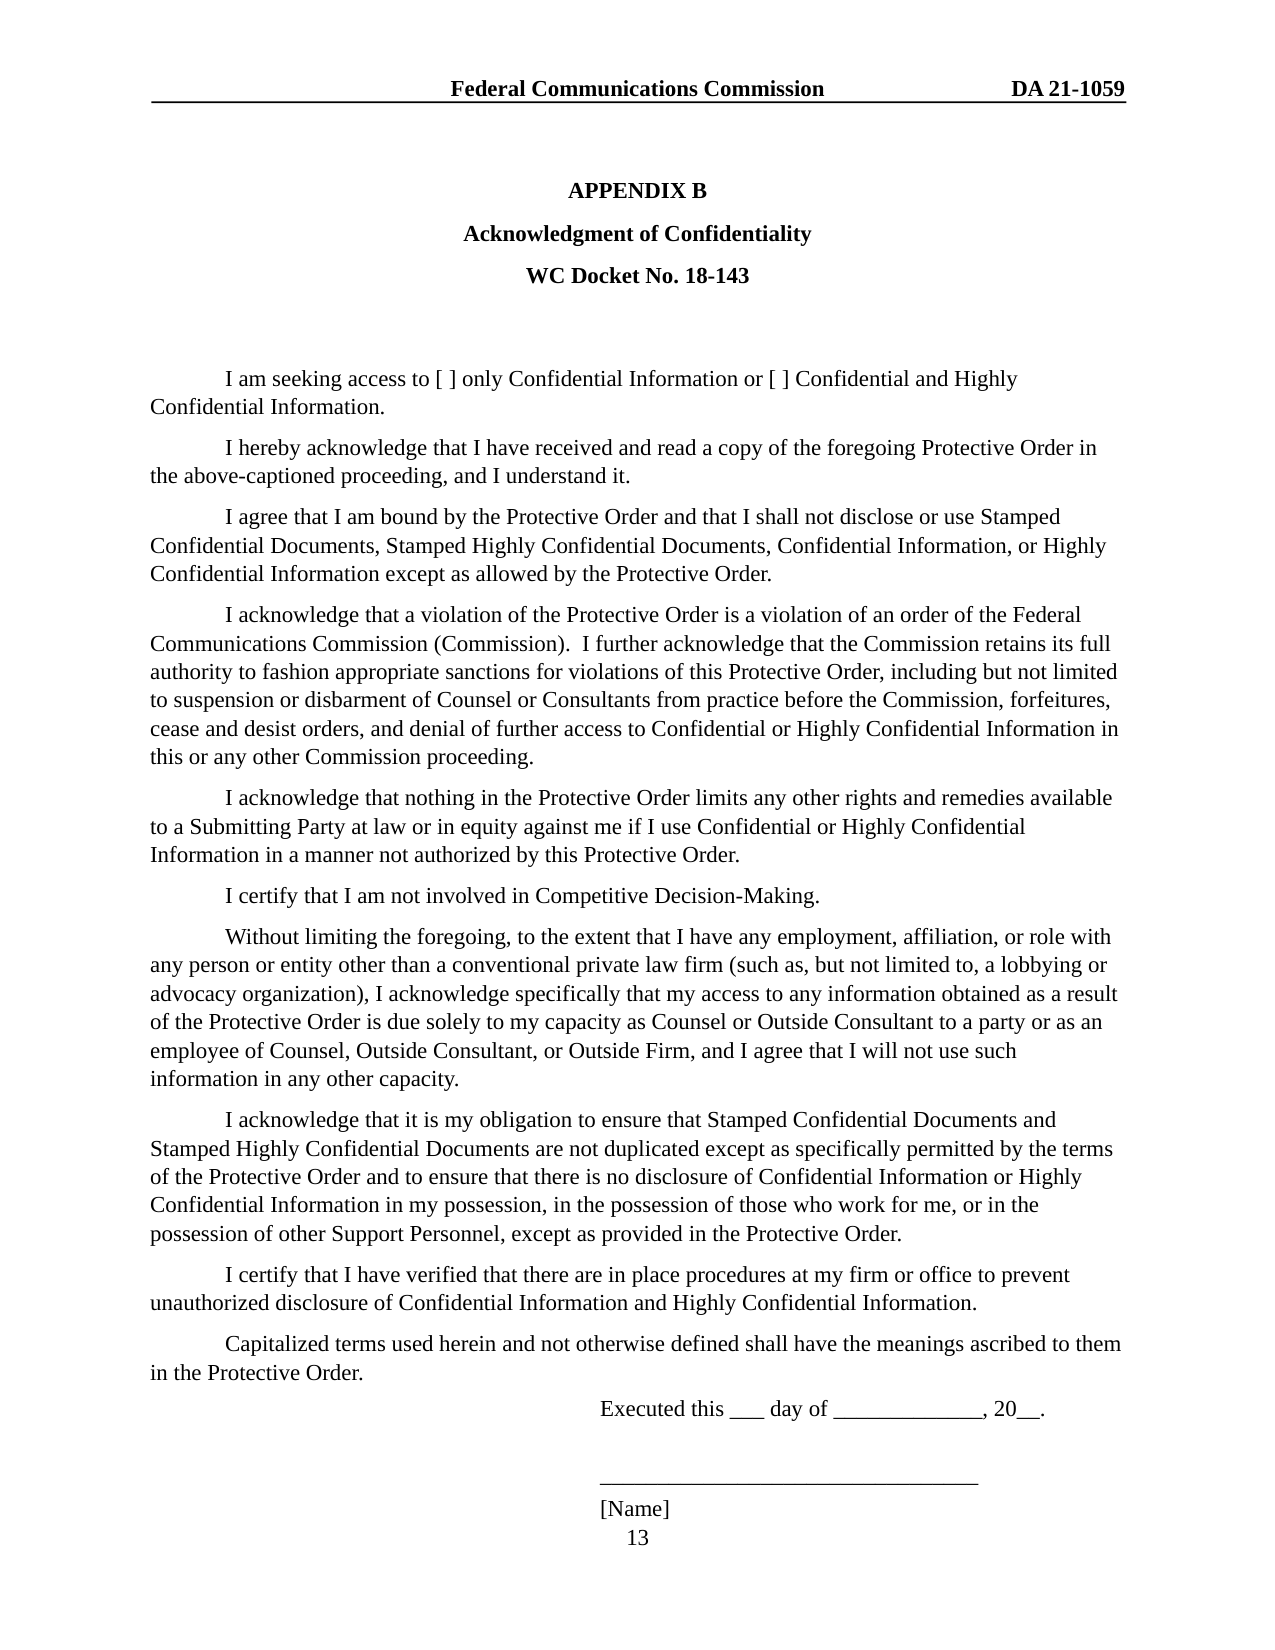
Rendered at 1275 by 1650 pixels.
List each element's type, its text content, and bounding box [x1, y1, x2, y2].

text I agree that I am bound by the Protective Order and that I shall not disclose or use Stamped Confidential Documents, Stamped Highly Confidential Documents, Confidential Information, or Highly Confidential Information except as allowed by the Protective Order. [150, 503, 1125, 587]
text _________________________________ [150, 1466, 1125, 1487]
text I acknowledge that a violation of the Protective Order is a violation of an order of the Federal Communications Commission (Commission). I further acknowledge that the Commission retains its full authority to fashion appropriate sanctions for violations of this Protective Order, including but not limited to suspension or disbarment of Counsel or Consultants from practice before the Commission, forfeitures, cease and desist orders, and denial of further access to Confidential or Highly Confidential Information in this or any other Commission proceeding. [150, 601, 1125, 770]
text [Name] [150, 1499, 1125, 1520]
text WC Docket No. 18-143 [150, 262, 1125, 289]
text APPENDIX B [150, 177, 1125, 203]
text I certify that I am not involved in Competitive Decision-Making. [150, 882, 1125, 908]
text I certify that I have verified that there are in place procedures at my firm or office to prevent unauthorized disclosure of Confidential Information and Highly Confidential Information. [150, 1261, 1125, 1316]
text Capitalized terms used herein and not otherwise defined shall have the meanings ascribed to them in the Protective Order. [150, 1330, 1125, 1385]
text I hereby acknowledge that I have received and read a copy of the foregoing Protective Order in the above-captioned proceeding, and I understand it. [150, 434, 1125, 489]
text I am seeking access to [ ] only Confidential Information or [ ] Confidential and Highly Confidential Information. [150, 364, 1125, 419]
text Without limiting the foregoing, to the extent that I have any employment, affiliation, or role with any person or entity other than a conventional private law firm (such as, but not limited to, a lobbying or advocacy organization), I acknowledge specifically that my access to any information obtained as a result of the Protective Order is due solely to my capacity as Counsel or Outside Consultant to a party or as an employee of Counsel, Outside Consultant, or Outside Firm, and I agree that I will not use such information in any other capacity. [150, 923, 1125, 1092]
text I acknowledge that nothing in the Protective Order limits any other rights and remedies available to a Submitting Party at law or in equity against me if I use Confidential or Highly Confidential Information in a manner not authorized by this Protective Order. [150, 784, 1125, 867]
text Acknowledgment of Confidentiality [150, 220, 1125, 246]
text I acknowledge that it is my obligation to ensure that Stamped Confidential Documents and Stamped Highly Confidential Documents are not duplicated except as specifically permitted by the terms of the Protective Order and to ensure that there is no disclosure of Confidential Information or Highly Confidential Information in my possession, in the possession of those who work for me, or in the possession of other Support Personnel, except as provided in the Protective Order. [150, 1106, 1125, 1246]
text Executed this ___ day of _____________, 20__. [525, 1399, 1125, 1420]
